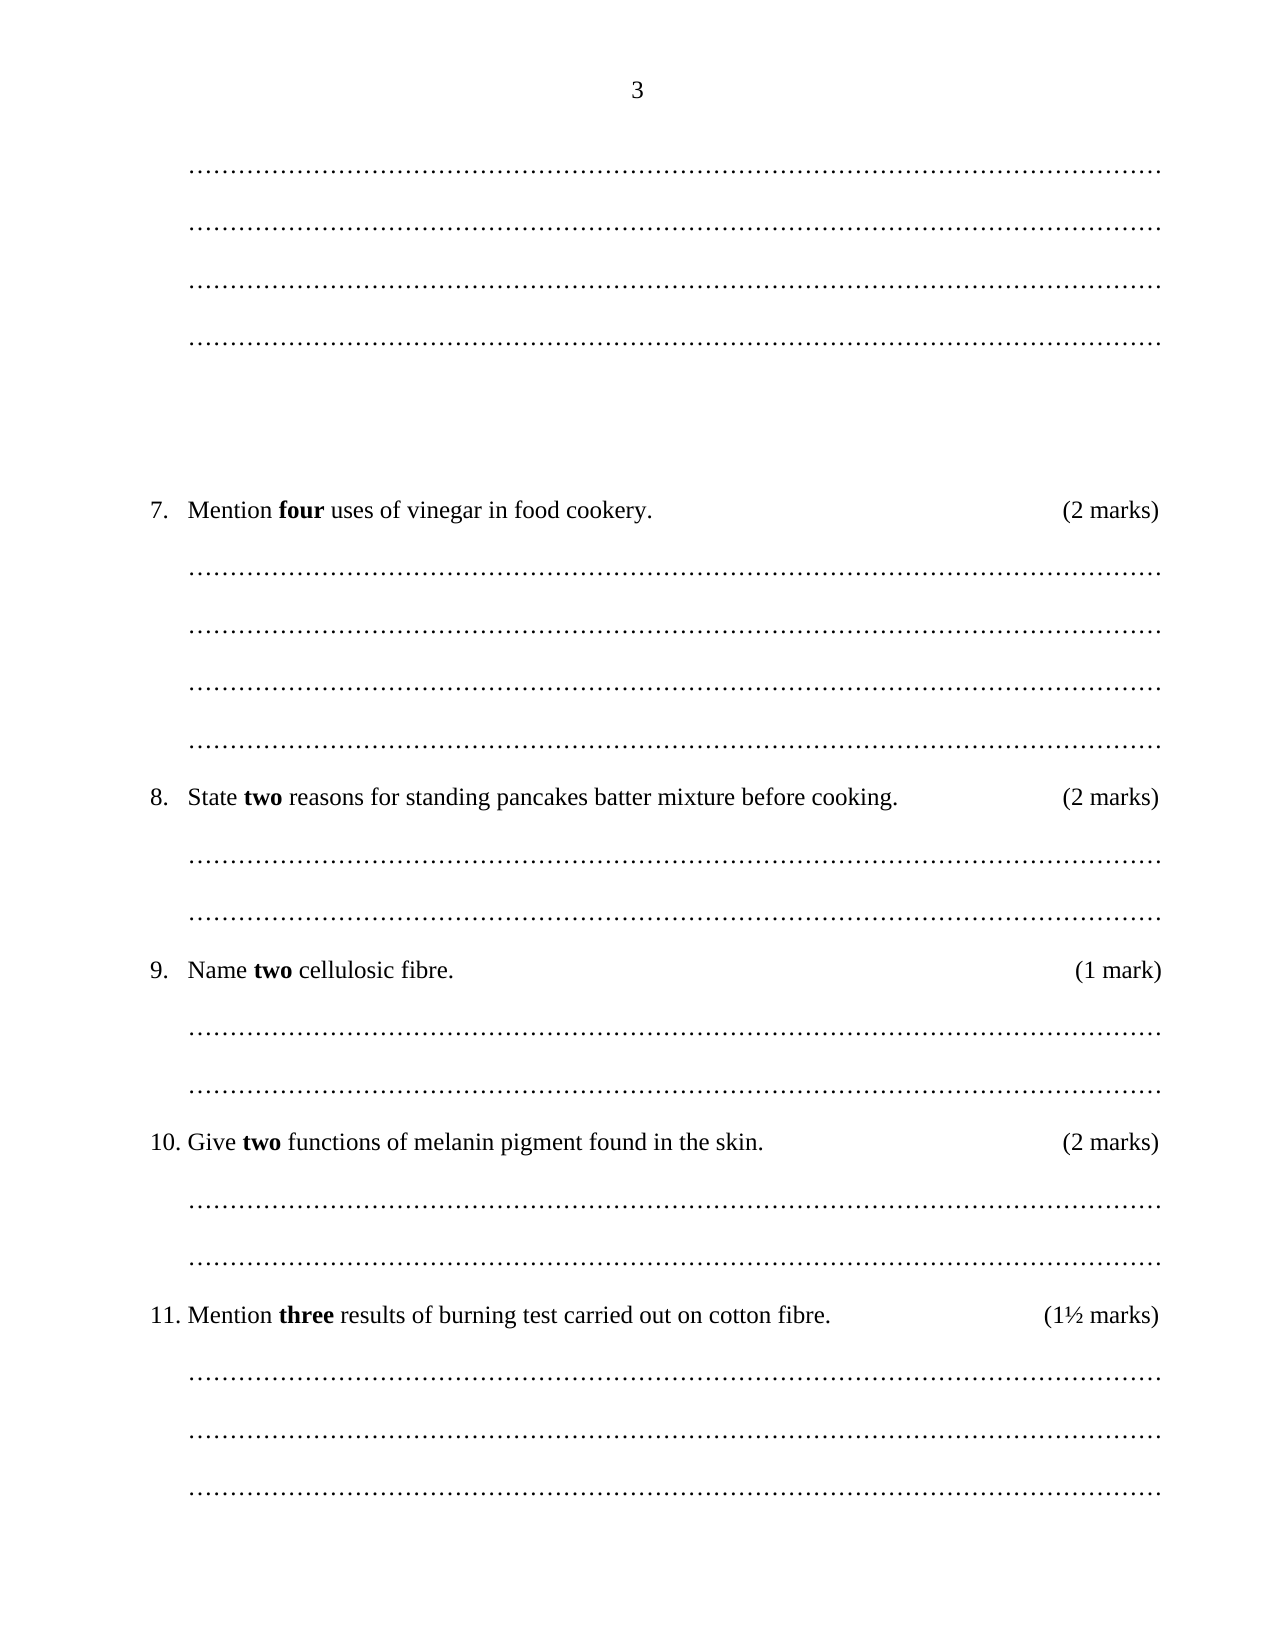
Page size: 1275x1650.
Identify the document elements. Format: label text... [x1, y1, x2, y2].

list Mention four uses of vinegar in food cookery. (2 marks) [150, 495, 1162, 524]
list Name two cellulosic fibre. (1 mark) [150, 955, 1162, 984]
list ……………………………………………………………………………………………………………………………………………………………………………………………………………… [187, 1012, 1162, 1099]
list Mention three results of burning test carried out on cotton fibre. (1½ marks) [150, 1300, 1162, 1329]
list ……………………………………………………………………………………………………………………………………………………………………………………………………………………………………………………………………………………………………………………………………………………………………………………………………………………………… [187, 552, 1162, 754]
list Give two functions of melanin pigment found in the skin. (2 marks) [150, 1127, 1162, 1156]
list State two reasons for standing pancakes batter mixture before cooking. (2 marks) [150, 782, 1162, 811]
list ……………………………………………………………………………………………………………………………………………………………………………………………………………………………………………………………………………………………………………………………………………………………………………………………………………………………… [187, 150, 1162, 351]
list ……………………………………………………………………………………………………………………………………………………………………………………………………………… [187, 1185, 1162, 1271]
list ……………………………………………………………………………………………………………………………………………………………………………………………………………… [187, 840, 1162, 926]
list ……………………………………………………………………………………………………………………………………………………………………………………………………………………………………………………………………………………………………………………… [187, 1357, 1162, 1501]
